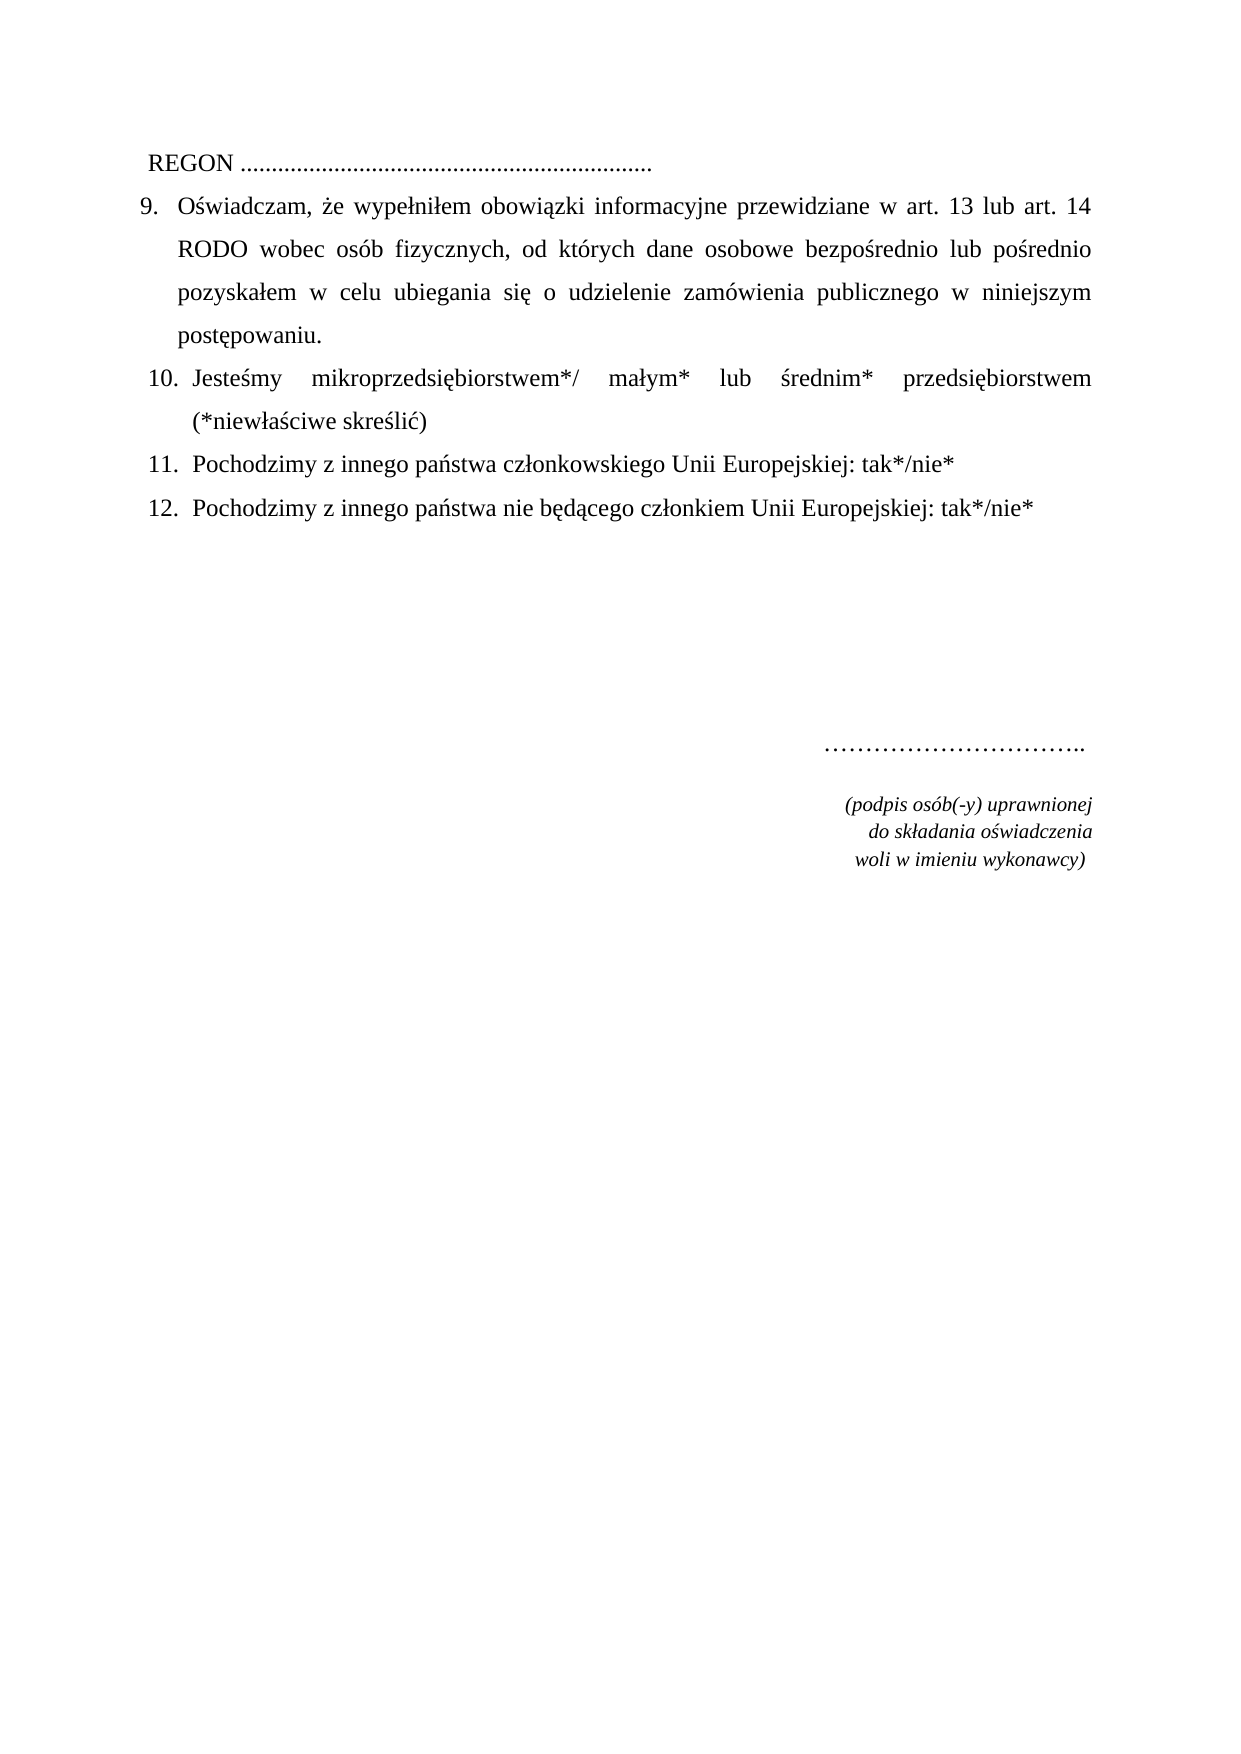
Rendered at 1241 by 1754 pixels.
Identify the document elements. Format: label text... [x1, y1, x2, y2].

list Jesteśmy mikroprzedsiębiorstwem*/ małym* lub średnim* przedsiębiorstwem (*niewłaściwe skreślić) [148, 363, 1093, 435]
list Pochodzimy z innego państwa nie będącego członkiem Unii Europejskiej: tak*/nie* [148, 493, 1093, 521]
list Pochodzimy z innego państwa członkowskiego Unii Europejskiej: tak*/nie* [148, 449, 1093, 478]
text (podpis osób(-y) uprawnionej [148, 792, 1093, 816]
text do składania oświadczenia [148, 819, 1093, 843]
text woli w imieniu wykonawcy) [148, 847, 1085, 871]
list REGON .................................................................. [148, 148, 1093, 176]
list Oświadczam, że wypełniłem obowiązki informacyjne przewidziane w art. 13 lub art. 14 RODO wobec osób fizycznych, od których dane osobowe bezpośrednio lub pośrednio pozyskałem w celu ubiegania się o udzielenie zamówienia publicznego w niniejszym postępowaniu. [140, 191, 1093, 349]
text ………………………….. [148, 728, 1085, 756]
